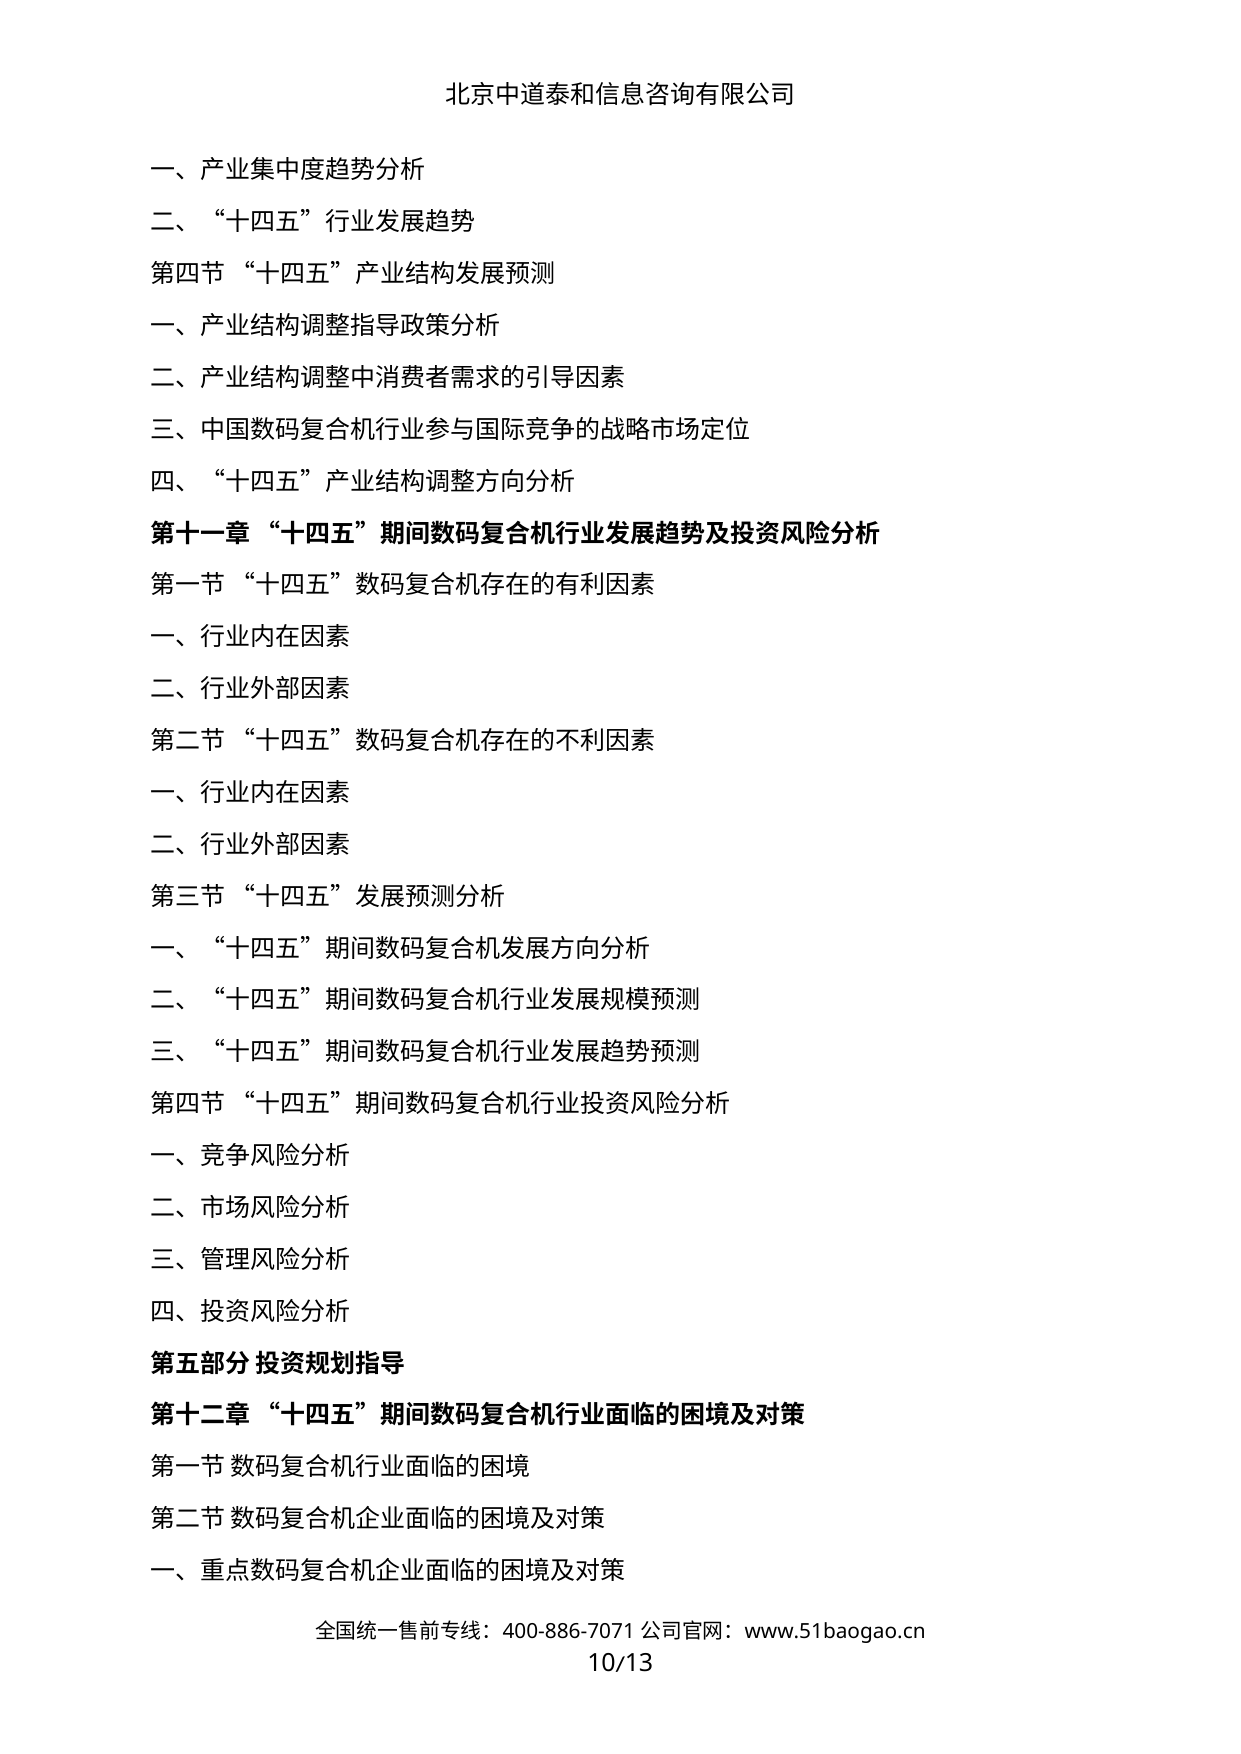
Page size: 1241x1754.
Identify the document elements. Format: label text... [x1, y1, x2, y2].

text 第四节 “十四五”期间数码复合机行业投资风险分析 [150, 1084, 1090, 1120]
text 二、行业外部因素 [150, 669, 1090, 705]
text 一、产业结构调整指导政策分析 [150, 306, 1090, 342]
text 第一节 “十四五”数码复合机存在的有利因素 [150, 565, 1090, 601]
text 二、“十四五”期间数码复合机行业发展规模预测 [150, 980, 1090, 1016]
text 第二节 “十四五”数码复合机存在的不利因素 [150, 721, 1090, 757]
text 一、行业内在因素 [150, 772, 1090, 809]
text 一、竞争风险分析 [150, 1136, 1090, 1172]
text 第一节 数码复合机行业面临的困境 [150, 1447, 1090, 1483]
text 四、“十四五”产业结构调整方向分析 [150, 461, 1090, 497]
text 一、行业内在因素 [150, 617, 1090, 653]
text 二、“十四五”行业发展趋势 [150, 202, 1090, 238]
text 第三节 “十四五”发展预测分析 [150, 876, 1090, 912]
text 第二节 数码复合机企业面临的困境及对策 [150, 1499, 1090, 1535]
text 一、产业集中度趋势分析 [150, 150, 1090, 186]
text 第五部分 投资规划指导 [150, 1343, 1090, 1379]
text 一、“十四五”期间数码复合机发展方向分析 [150, 928, 1090, 964]
text 一、重点数码复合机企业面临的困境及对策 [150, 1551, 1090, 1587]
text 三、“十四五”期间数码复合机行业发展趋势预测 [150, 1032, 1090, 1068]
text 二、市场风险分析 [150, 1187, 1090, 1224]
text 第十二章 “十四五”期间数码复合机行业面临的困境及对策 [150, 1395, 1090, 1431]
text 四、投资风险分析 [150, 1291, 1090, 1327]
text 三、中国数码复合机行业参与国际竞争的战略市场定位 [150, 409, 1090, 446]
text 第四节 “十四五”产业结构发展预测 [150, 254, 1090, 290]
text 三、管理风险分析 [150, 1239, 1090, 1276]
text 二、产业结构调整中消费者需求的引导因素 [150, 357, 1090, 394]
text 第十一章 “十四五”期间数码复合机行业发展趋势及投资风险分析 [150, 513, 1090, 549]
text 二、行业外部因素 [150, 824, 1090, 861]
